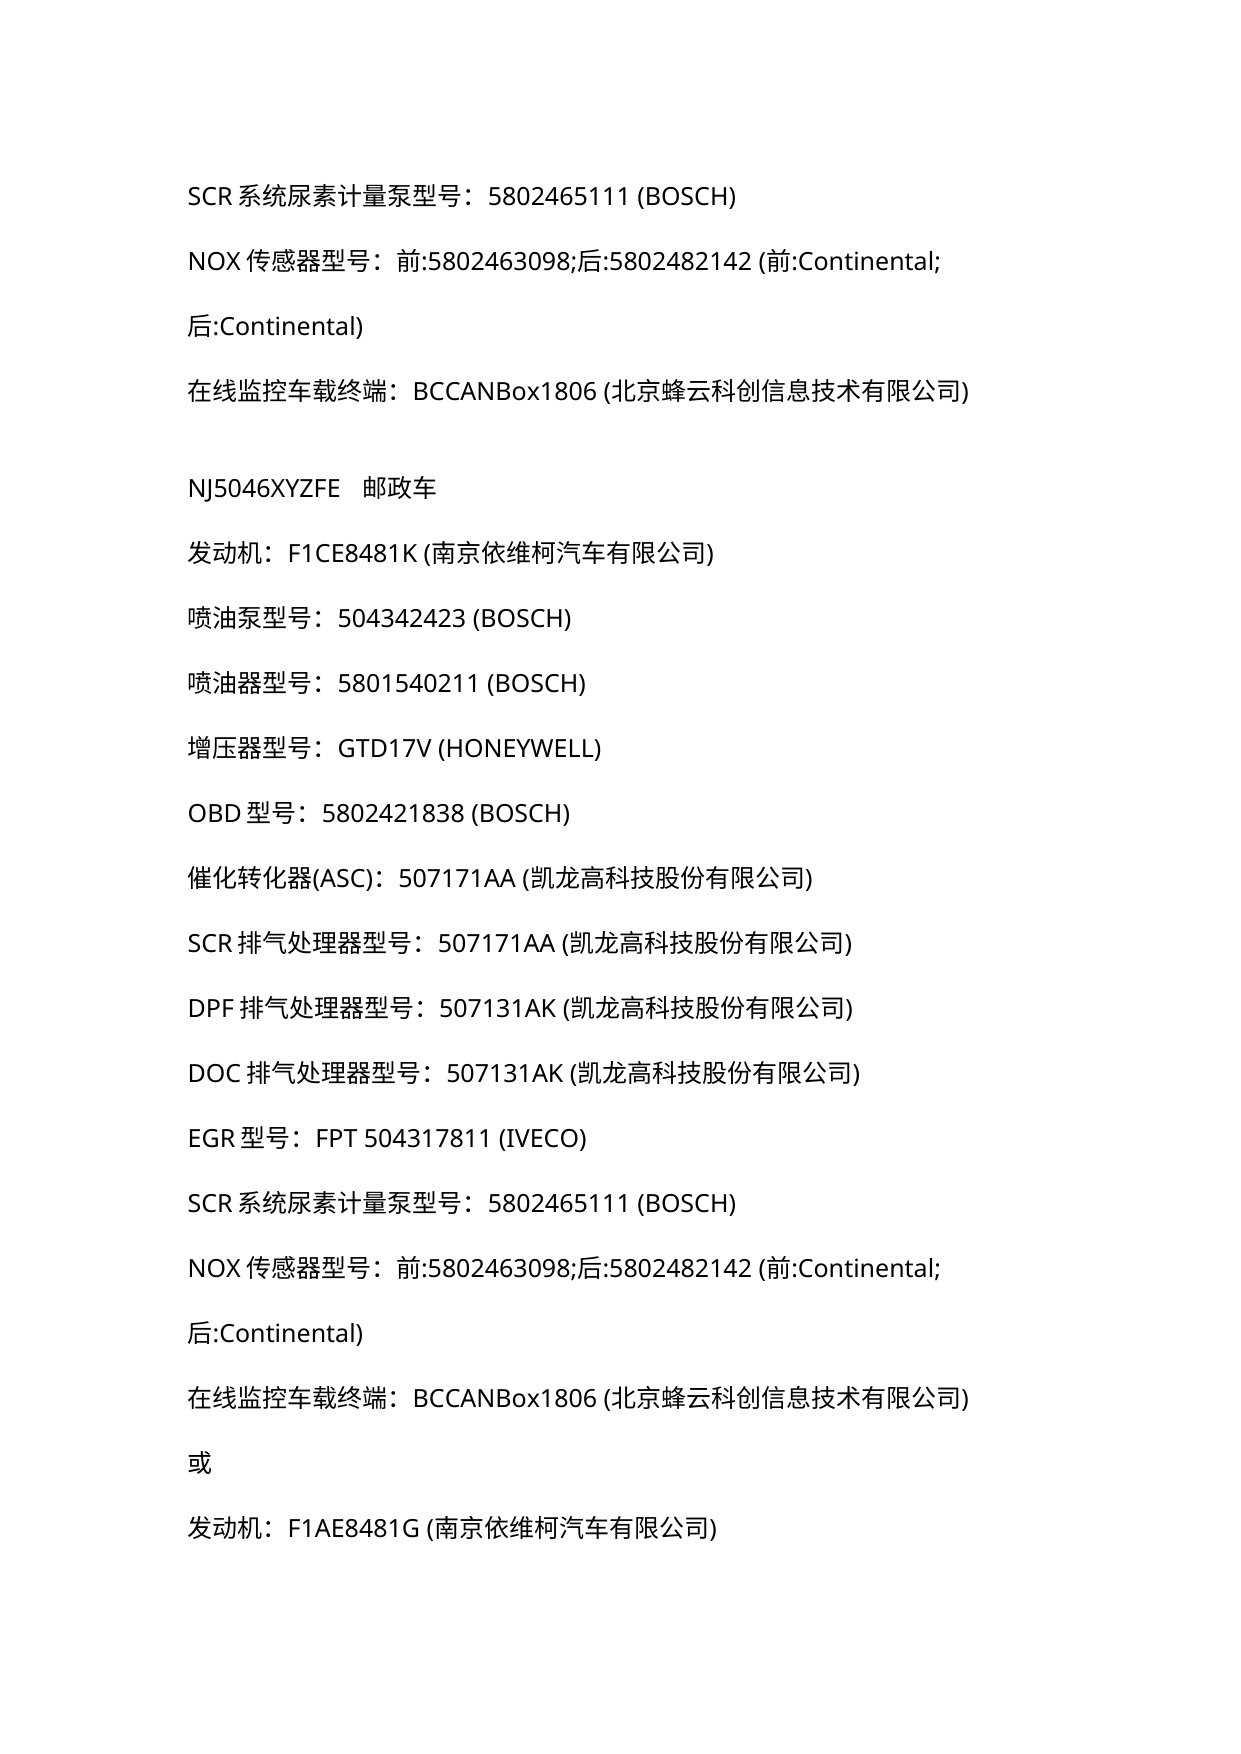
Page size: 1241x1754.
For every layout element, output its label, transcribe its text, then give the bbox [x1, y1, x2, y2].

text SCR排气处理器型号：507171AA (凯龙高科技股份有限公司) [187, 909, 1053, 974]
text 在线监控车载终端：BCCANBox1806 (北京蜂云科创信息技术有限公司) [187, 1364, 1053, 1429]
text 催化转化器(ASC)：507171AA (凯龙高科技股份有限公司) [187, 844, 1053, 909]
text 在线监控车载终端：BCCANBox1806 (北京蜂云科创信息技术有限公司) [187, 357, 1053, 422]
text NOX传感器型号：前:5802463098;后:5802482142 (前:Continental;后:Continental) [187, 1234, 1053, 1364]
text SCR系统尿素计量泵型号：5802465111 (BOSCH) [187, 1169, 1053, 1234]
text 发动机：F1AE8481G (南京依维柯汽车有限公司) [187, 1494, 1053, 1559]
text DPF排气处理器型号：507131AK (凯龙高科技股份有限公司) [187, 974, 1053, 1039]
text 喷油泵型号：504342423 (BOSCH) [187, 584, 1053, 649]
text SCR系统尿素计量泵型号：5802465111 (BOSCH) [187, 162, 1053, 227]
text 发动机：F1CE8481K (南京依维柯汽车有限公司) [187, 519, 1053, 584]
text 或 [187, 1429, 1053, 1494]
text 增压器型号：GTD17V (HONEYWELL) [187, 714, 1053, 779]
text NOX传感器型号：前:5802463098;后:5802482142 (前:Continental;后:Continental) [187, 227, 1053, 357]
text EGR型号：FPT 504317811 (IVECO) [187, 1104, 1053, 1169]
text NJ5046XYZFE 邮政车 [187, 454, 1053, 519]
text OBD型号：5802421838 (BOSCH) [187, 779, 1053, 844]
text DOC排气处理器型号：507131AK (凯龙高科技股份有限公司) [187, 1039, 1053, 1104]
text 喷油器型号：5801540211 (BOSCH) [187, 649, 1053, 714]
